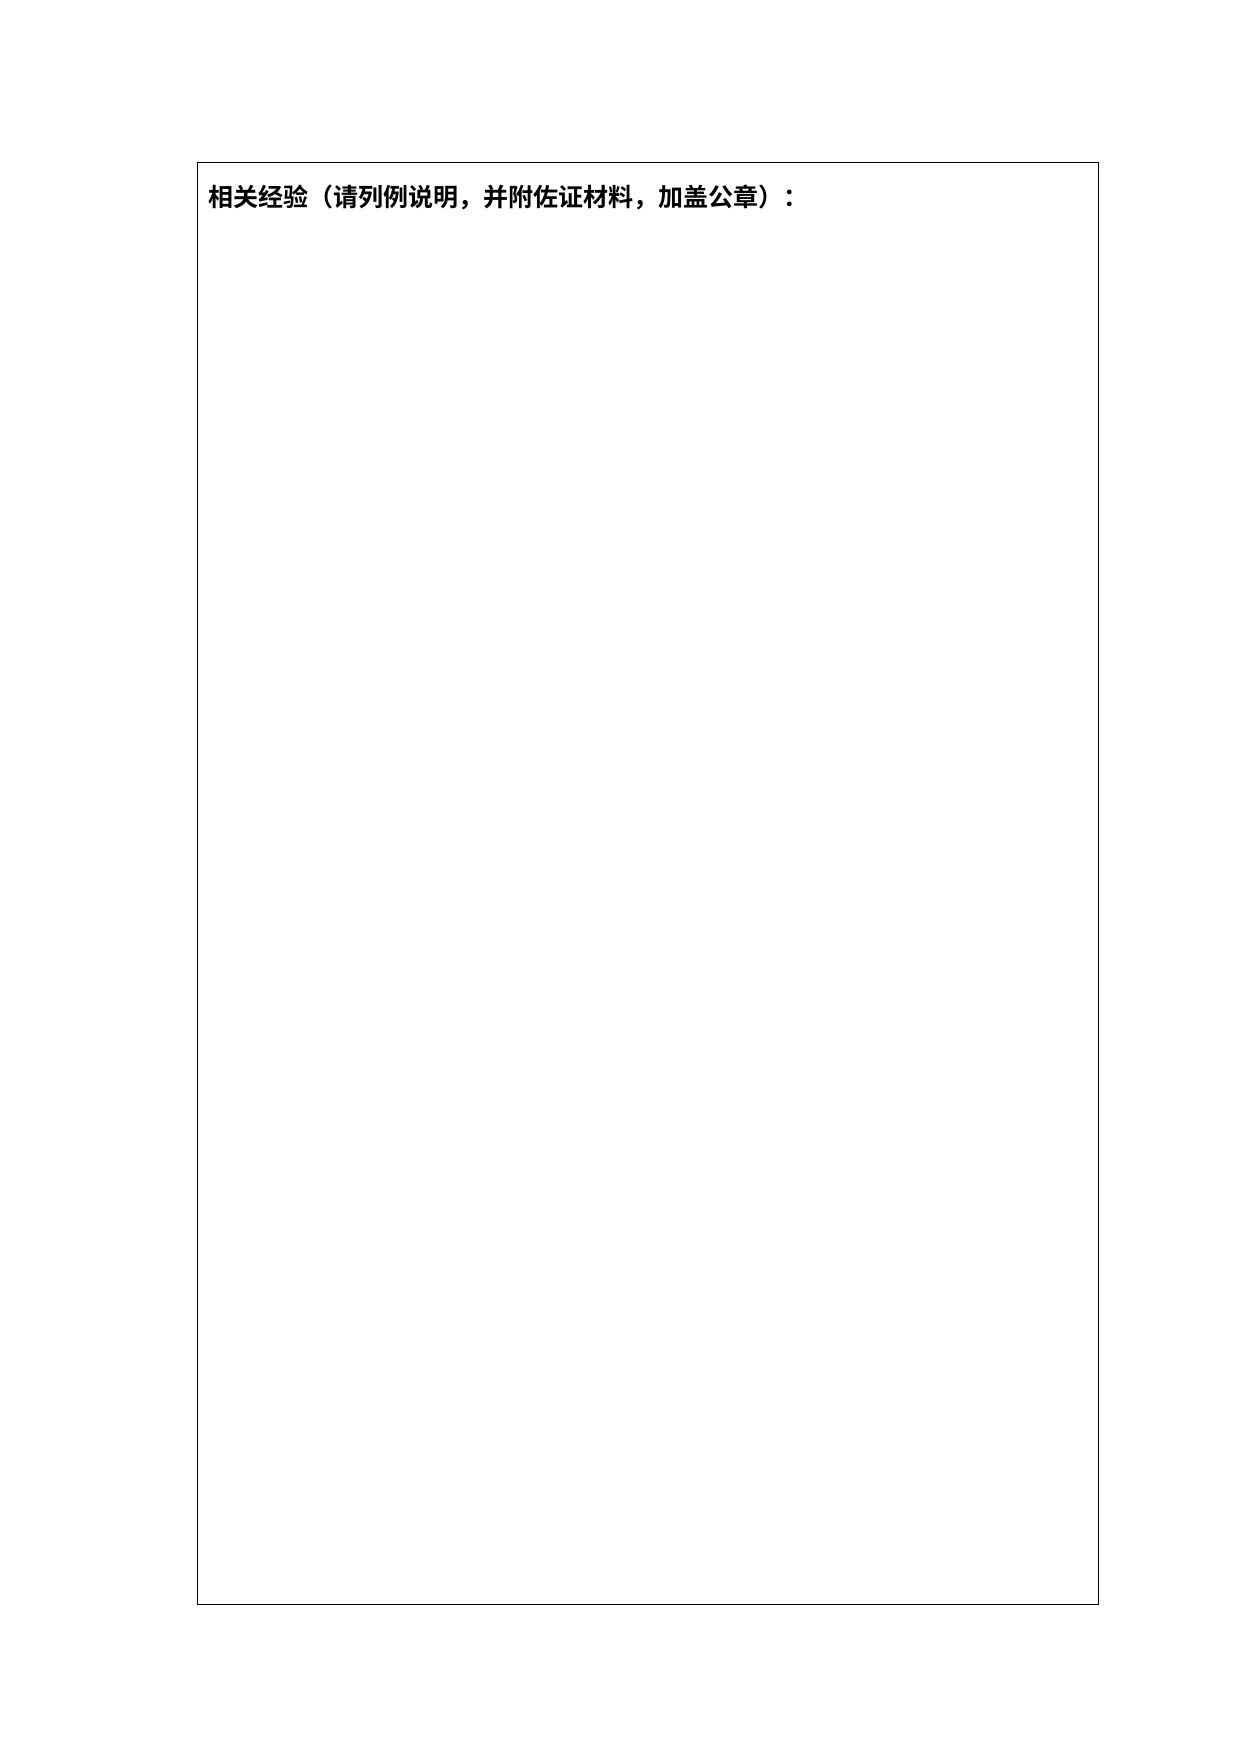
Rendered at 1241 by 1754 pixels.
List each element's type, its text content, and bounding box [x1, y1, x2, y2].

table_cell 相关经验（请列例说明，并附佐证材料，加盖公章）： [198, 163, 1098, 1604]
